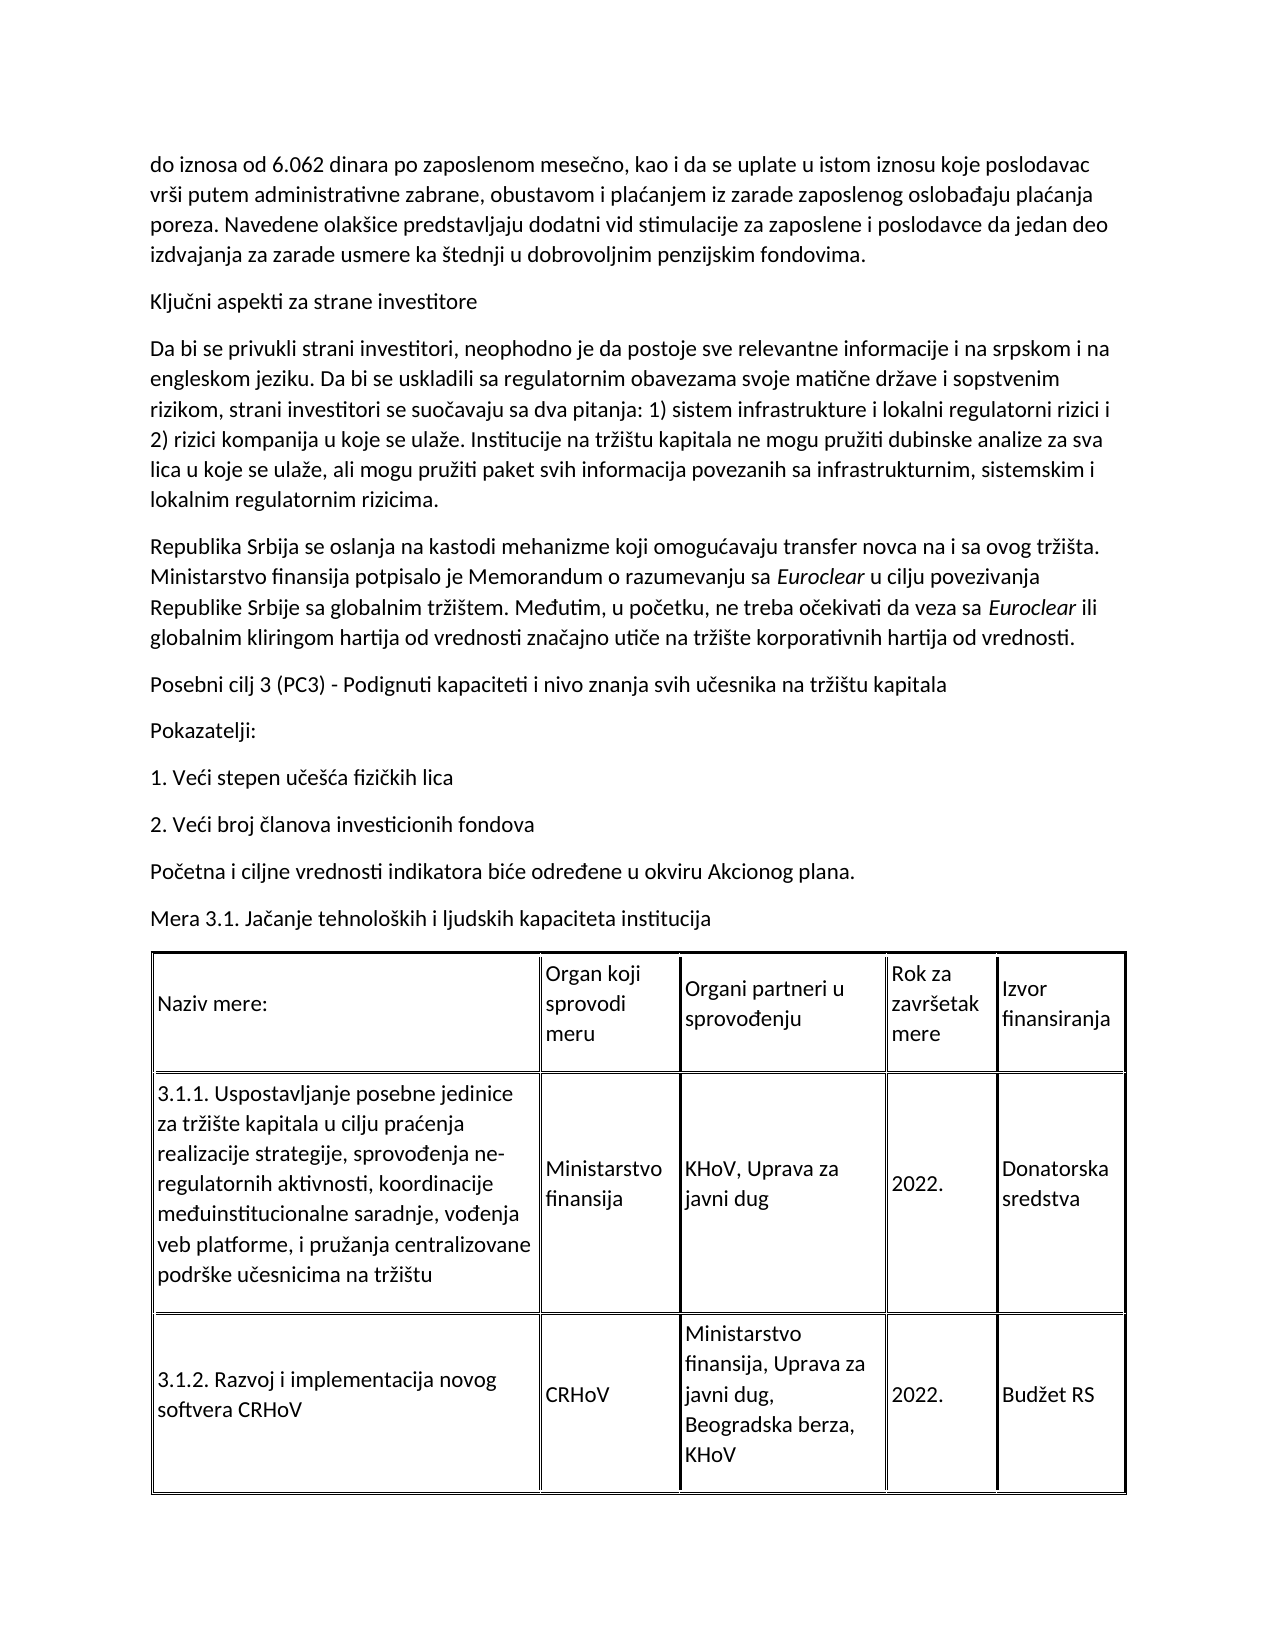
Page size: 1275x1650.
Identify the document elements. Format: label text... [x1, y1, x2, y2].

table_cell 2022. [887, 1315, 997, 1492]
table_cell Ministarstvo finansija [542, 1074, 679, 1311]
table_header Rok za završetak mere [887, 953, 997, 1071]
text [150, 150, 1125, 269]
table_cell Ministarstvo finansija, Uprava za javni dug, Beogradska berza, KHoV [680, 1315, 887, 1492]
table_header Organi partneri u sprovođenju [680, 954, 887, 1071]
table_cell 2022. [888, 1074, 996, 1311]
text Mera 3.1. Jačanje tehnoloških i ljudskih kapaciteta institucija [150, 904, 1125, 932]
table_cell KHoV, Uprava za javni dug [682, 1074, 885, 1311]
table_cell Budžet RS [997, 1311, 1125, 1492]
text Pokazatelji: [150, 717, 1125, 745]
table_cell 3.1.1. Uspostavljanje posebne jedinice za tržište kapitala u cilju praćenja realizacije strategije, sprovođenja ne-regulatornih aktivnosti, koordinacije međuinstitucionalne saradnje, vođenja veb platforme, i pružanja centralizovane podrške učesnicima na tržištu [152, 1071, 541, 1311]
text Ključni aspekti za strane investitore [150, 287, 1125, 316]
text Početna i ciljne vrednosti indikatora biće određene u okviru Akcionog plana. [150, 857, 1125, 885]
table_header Organ koji sprovodi meru [541, 953, 680, 1071]
table_cell Donatorska sredstva [997, 1071, 1126, 1311]
table_cell 3.1.2. Razvoj i implementacija novog softvera CRHoV [154, 1311, 541, 1492]
text Republika Srbija se oslanja na kastodi mehanizme koji omogućavaju transfer novca na i sa ovog tržišta. Ministarstvo finansija potpisalo je Memorandum o razumevanju sa Euroclear u cilju povezivanja Republike Srbije sa globalnim tržištem. Međutim, u početku, ne treba očekivati da veza sa Euroclear ili globalnim kliringom hartija od vrednosti značajno utiče na tržište korporativnih hartija od vrednosti. [150, 532, 1125, 651]
text Posebni cilj 3 (PC3) - Podignuti kapaciteti i nivo znanja svih učesnika na tržištu kapitala [150, 670, 1125, 698]
text Da bi se privukli strani investitori, neophodno je da postoje sve relevantne informacije i na srpskom i na engleskom jeziku. Da bi se uskladili sa regulatornim obavezama svoje matične države i sopstvenim rizikom, strani investitori se suočavaju sa dva pitanja: 1) sistem infrastrukture i lokalni regulatorni rizici i 2) rizici kompanija u koje se ulaže. Institucije na tržištu kapitala ne mogu pružiti dubinske analize za sva lica u koje se ulaže, ali mogu pružiti paket svih informacija povezanih sa infrastrukturnim, sistemskim i lokalnim regulatornim rizicima. [150, 334, 1125, 513]
table_header Izvor finansiranja [997, 954, 1124, 1071]
table_cell CRHoV [541, 1315, 680, 1492]
text 2. Veći broj članova investicionih fondova [150, 810, 1125, 838]
table_header Naziv mere: [154, 954, 541, 1071]
text 1. Veći stepen učešća fizičkih lica [150, 763, 1125, 792]
